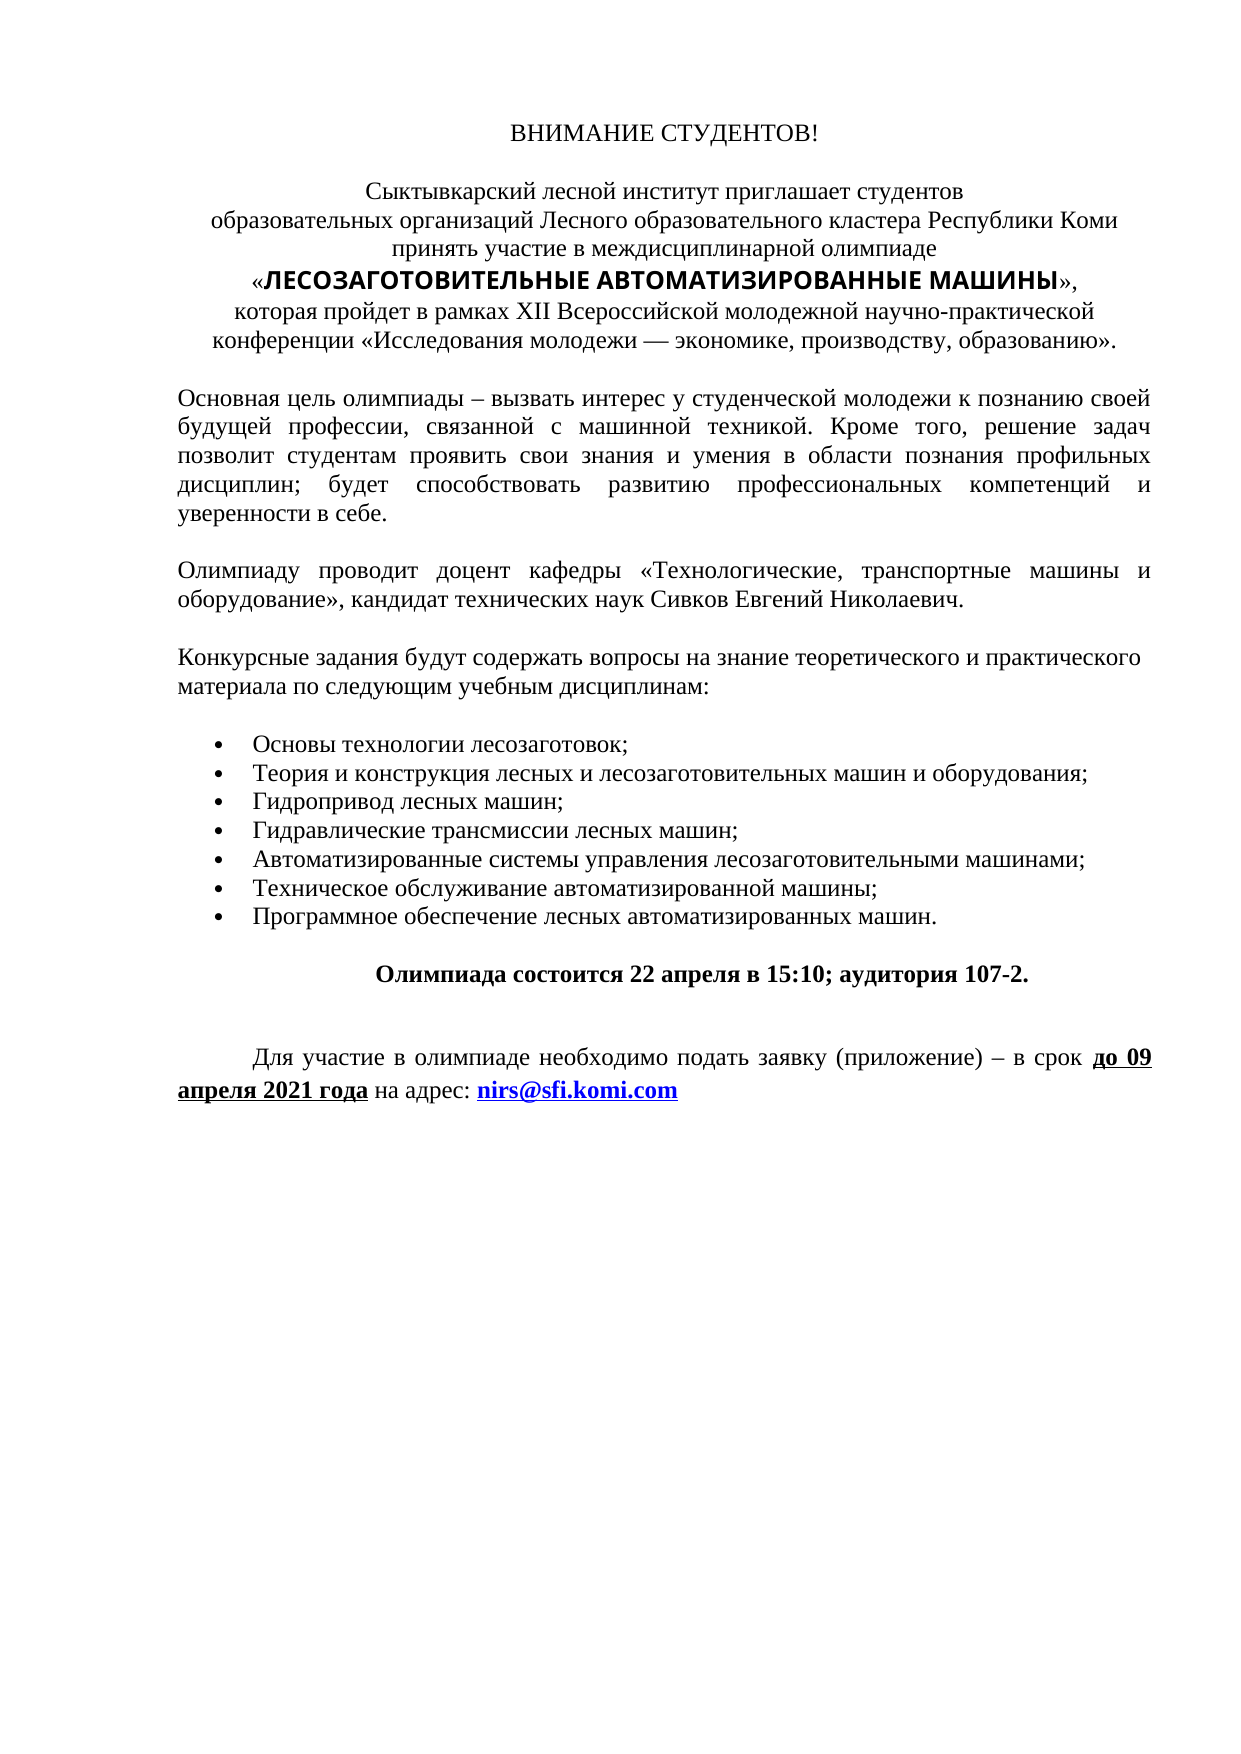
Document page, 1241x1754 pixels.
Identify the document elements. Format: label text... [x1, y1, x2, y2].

list Гидравлические трансмиссии лесных машин; [215, 815, 1152, 844]
text образовательных организаций Лесного образовательного кластера Республики Коми [177, 205, 1152, 233]
text ВНИМАНИЕ СТУДЕНТОВ! [177, 118, 1152, 147]
list Автоматизированные системы управления лесозаготовительными машинами; [215, 844, 1152, 873]
text Для участие в олимпиаде необходимо подать заявку (приложение) – в срок до 09 апреля 2021 года на адрес: nirs@sfi.komi.com [177, 1042, 1152, 1104]
text «Лесозаготовительные автоматизированные машины», [177, 262, 1152, 296]
list Теория и конструкция лесных и лесозаготовительных машин и оборудования; [215, 758, 1152, 786]
list Программное обеспечение лесных автоматизированных машин. [215, 901, 1152, 930]
list Основы технологии лесозаготовок; [215, 729, 1152, 758]
text принять участие в междисциплинарной олимпиаде [177, 233, 1152, 262]
list Олимпиада состоится 22 апреля в 15:10; аудитория 107-2. [252, 959, 1152, 988]
text Основная цель олимпиады – вызвать интерес у студенческой молодежи к познанию своей будущей профессии, связанной с машинной техникой. Кроме того, решение задач позволит студентам проявить свои знания и умения в области познания профильных дисциплин; будет способствовать развитию профессиональных компетенций и уверенности в себе. [177, 383, 1152, 526]
text которая пройдет в рамках XII Всероссийской молодежной научно-практической конференции «Исследования молодежи — экономике, производству, образованию». [177, 296, 1152, 354]
list Гидропривод лесных машин; [215, 786, 1152, 815]
text Конкурсные задания будут содержать вопросы на знание теоретического и практического материала по следующим учебным дисциплинам: [177, 642, 1152, 700]
list Техническое обслуживание автоматизированной машины; [215, 873, 1152, 901]
text Сыктывкарский лесной институт приглашает студентов [177, 176, 1152, 205]
text Олимпиаду проводит доцент кафедры «Технологические, транспортные машины и оборудование», кандидат технических наук Сивков Евгений Николаевич. [177, 556, 1152, 613]
